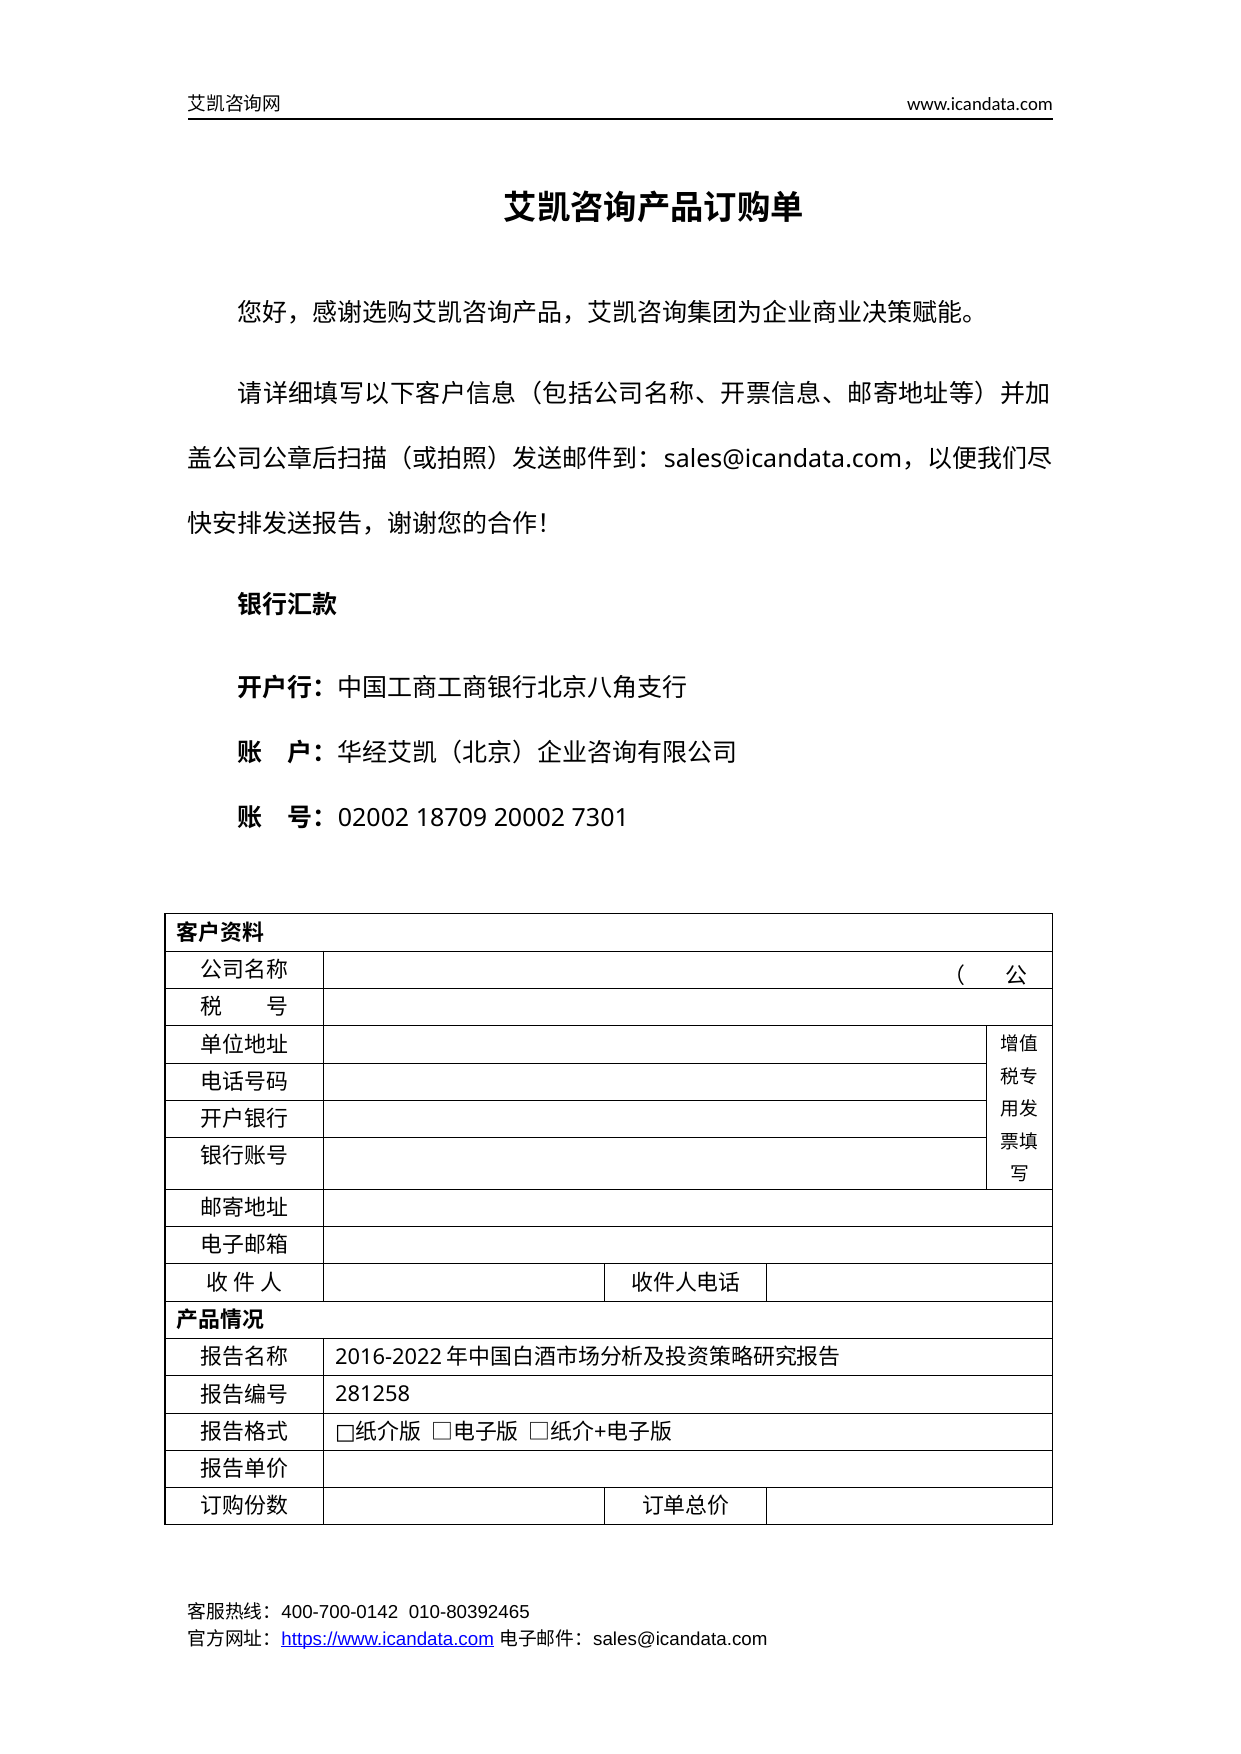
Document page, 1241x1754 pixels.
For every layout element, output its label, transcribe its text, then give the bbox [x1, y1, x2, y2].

table_cell [767, 1488, 1052, 1524]
table_cell □纸介版 □电子版 □纸介+电子版 [324, 1414, 1052, 1450]
table_cell [324, 1064, 986, 1100]
table_cell [324, 1451, 1052, 1487]
table_cell 收件人电话 [605, 1264, 766, 1301]
table_cell 税 号 [166, 989, 323, 1025]
table_cell 邮寄地址 [166, 1190, 323, 1226]
table_cell 电子邮箱 [166, 1227, 323, 1263]
table_cell [324, 989, 1052, 1025]
text 艾凯咨询产品订购单 [187, 172, 1053, 237]
table_cell 电话号码 [166, 1064, 323, 1100]
table_cell 281258 [324, 1376, 1052, 1412]
table_cell [324, 1138, 986, 1189]
text 账 号：02002 18709 20002 7301 [187, 783, 1053, 848]
table_cell 订购份数 [166, 1488, 323, 1524]
text 请详细填写以下客户信息（包括公司名称、开票信息、邮寄地址等）并加盖公司公章后扫描（或拍照）发送邮件到：sales@icandata.com，以便我们尽快安排发送报告，谢谢您的合作！ [187, 359, 1053, 554]
table_cell [324, 952, 1052, 988]
text 银行汇款 [187, 570, 1053, 635]
table_cell 开户银行 [166, 1101, 323, 1137]
table_cell 订单总价 [605, 1488, 766, 1524]
table_cell [324, 1190, 1052, 1226]
table_cell 产品情况 [166, 1302, 1052, 1338]
text 账 户：华经艾凯（北京）企业咨询有限公司 [187, 718, 1053, 783]
table_cell 单位地址 [166, 1026, 323, 1062]
table_cell [324, 1101, 986, 1137]
table_cell 报告名称 [166, 1339, 323, 1375]
text 您好，感谢选购艾凯咨询产品，艾凯咨询集团为企业商业决策赋能。 [187, 278, 1053, 343]
table_cell [324, 1264, 604, 1301]
table_cell 报告格式 [166, 1414, 323, 1450]
table_header 客户资料 [166, 914, 1052, 951]
table_cell [324, 1026, 986, 1062]
table_cell [767, 1264, 1052, 1301]
text 开户行：中国工商工商银行北京八角支行 [187, 653, 1053, 718]
table_cell 增值税专用发票填写 [987, 1026, 1052, 1189]
table_cell [324, 1488, 604, 1524]
table_cell [324, 1227, 1052, 1263]
table_cell 2016-2022年中国白酒市场分析及投资策略研究报告 [324, 1339, 1052, 1375]
table_cell 银行账号 [166, 1138, 323, 1189]
table_cell 报告编号 [166, 1376, 323, 1412]
table_cell 报告单价 [166, 1451, 323, 1487]
table_cell 公司名称 [166, 952, 323, 988]
table_cell 收 件 人 [166, 1264, 323, 1301]
